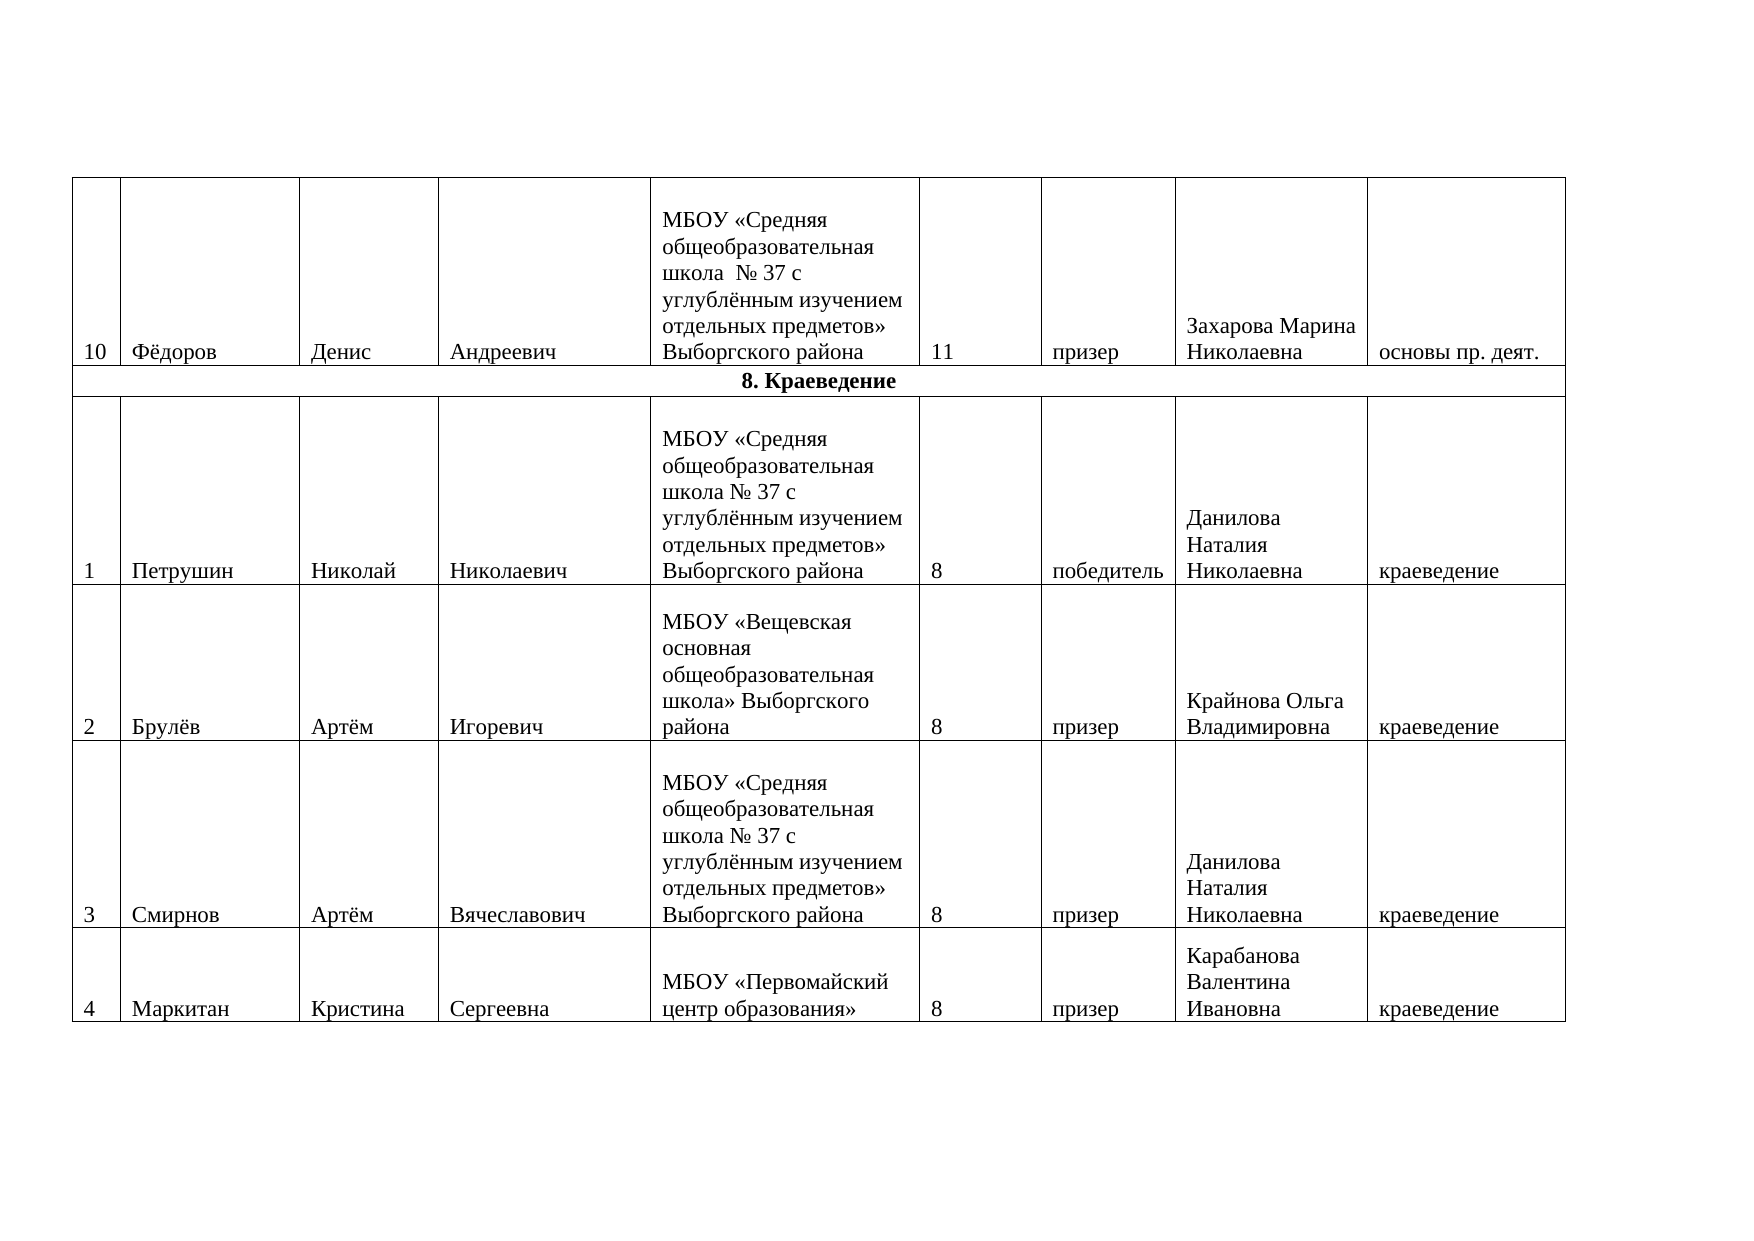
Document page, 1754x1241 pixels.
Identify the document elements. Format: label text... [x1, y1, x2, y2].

table_cell краеведение [1368, 928, 1565, 1021]
table_cell МБОУ «Средняя общеобразовательная школа № 37 с углублённым изучением отдельных предметов» Выборгского района [651, 178, 919, 365]
table_cell Николаевич [439, 397, 650, 583]
table_cell призер [1042, 178, 1175, 365]
table_cell краеведение [1368, 741, 1565, 927]
table_cell Данилова Наталия Николаевна [1176, 397, 1367, 583]
table_cell Захарова Марина Николаевна [1176, 178, 1367, 365]
table_cell Сергеевна [439, 928, 650, 1021]
table_cell 8 [920, 928, 1041, 1021]
table_cell 8. Краеведение [73, 366, 1565, 396]
table_cell Игоревич [439, 585, 650, 740]
table_cell МБОУ «Средняя общеобразовательная школа № 37 с углублённым изучением отдельных предметов» Выборгского района [651, 397, 919, 583]
table_cell 10 [73, 178, 120, 365]
table_cell Вячеславович [439, 741, 650, 927]
table_cell победитель [1042, 397, 1175, 583]
table_cell краеведение [1368, 397, 1565, 583]
table_cell 11 [920, 178, 1041, 365]
table_cell Брулёв [121, 585, 299, 740]
table_cell Данилова Наталия Николаевна [1176, 741, 1367, 927]
table_cell Артём [300, 741, 438, 927]
table_cell Андреевич [439, 178, 650, 365]
table_cell Смирнов [121, 741, 299, 927]
table_cell призер [1042, 585, 1175, 740]
table_cell Фёдоров [121, 178, 299, 365]
table_cell МБОУ «Средняя общеобразовательная школа № 37 с углублённым изучением отдельных предметов» Выборгского района [651, 741, 919, 927]
table_cell Карабанова Валентина Ивановна [1176, 928, 1367, 1021]
table_cell 2 [73, 585, 120, 740]
table_cell призер [1042, 741, 1175, 927]
table_cell Крайнова Ольга Владимировна [1176, 585, 1367, 740]
table_cell 8 [920, 741, 1041, 927]
table_cell краеведение [1368, 585, 1565, 740]
table_cell Николай [300, 397, 438, 583]
table_cell основы пр. деят. [1368, 178, 1565, 365]
table_cell 8 [920, 397, 1041, 583]
table_cell Денис [300, 178, 438, 365]
table_cell МБОУ «Первомайский центр образования» [651, 928, 919, 1021]
table_cell МБОУ «Вещевская основная общеобразовательная школа» Выборгского района [651, 585, 919, 740]
table_cell Артём [300, 585, 438, 740]
table_cell Кристина [300, 928, 438, 1021]
table_cell 1 [73, 397, 120, 583]
table_cell 8 [920, 585, 1041, 740]
table_cell Маркитан [121, 928, 299, 1021]
table_cell 3 [73, 741, 120, 927]
table_cell 4 [73, 928, 120, 1021]
table_cell Петрушин [121, 397, 299, 583]
table_cell призер [1042, 928, 1175, 1021]
